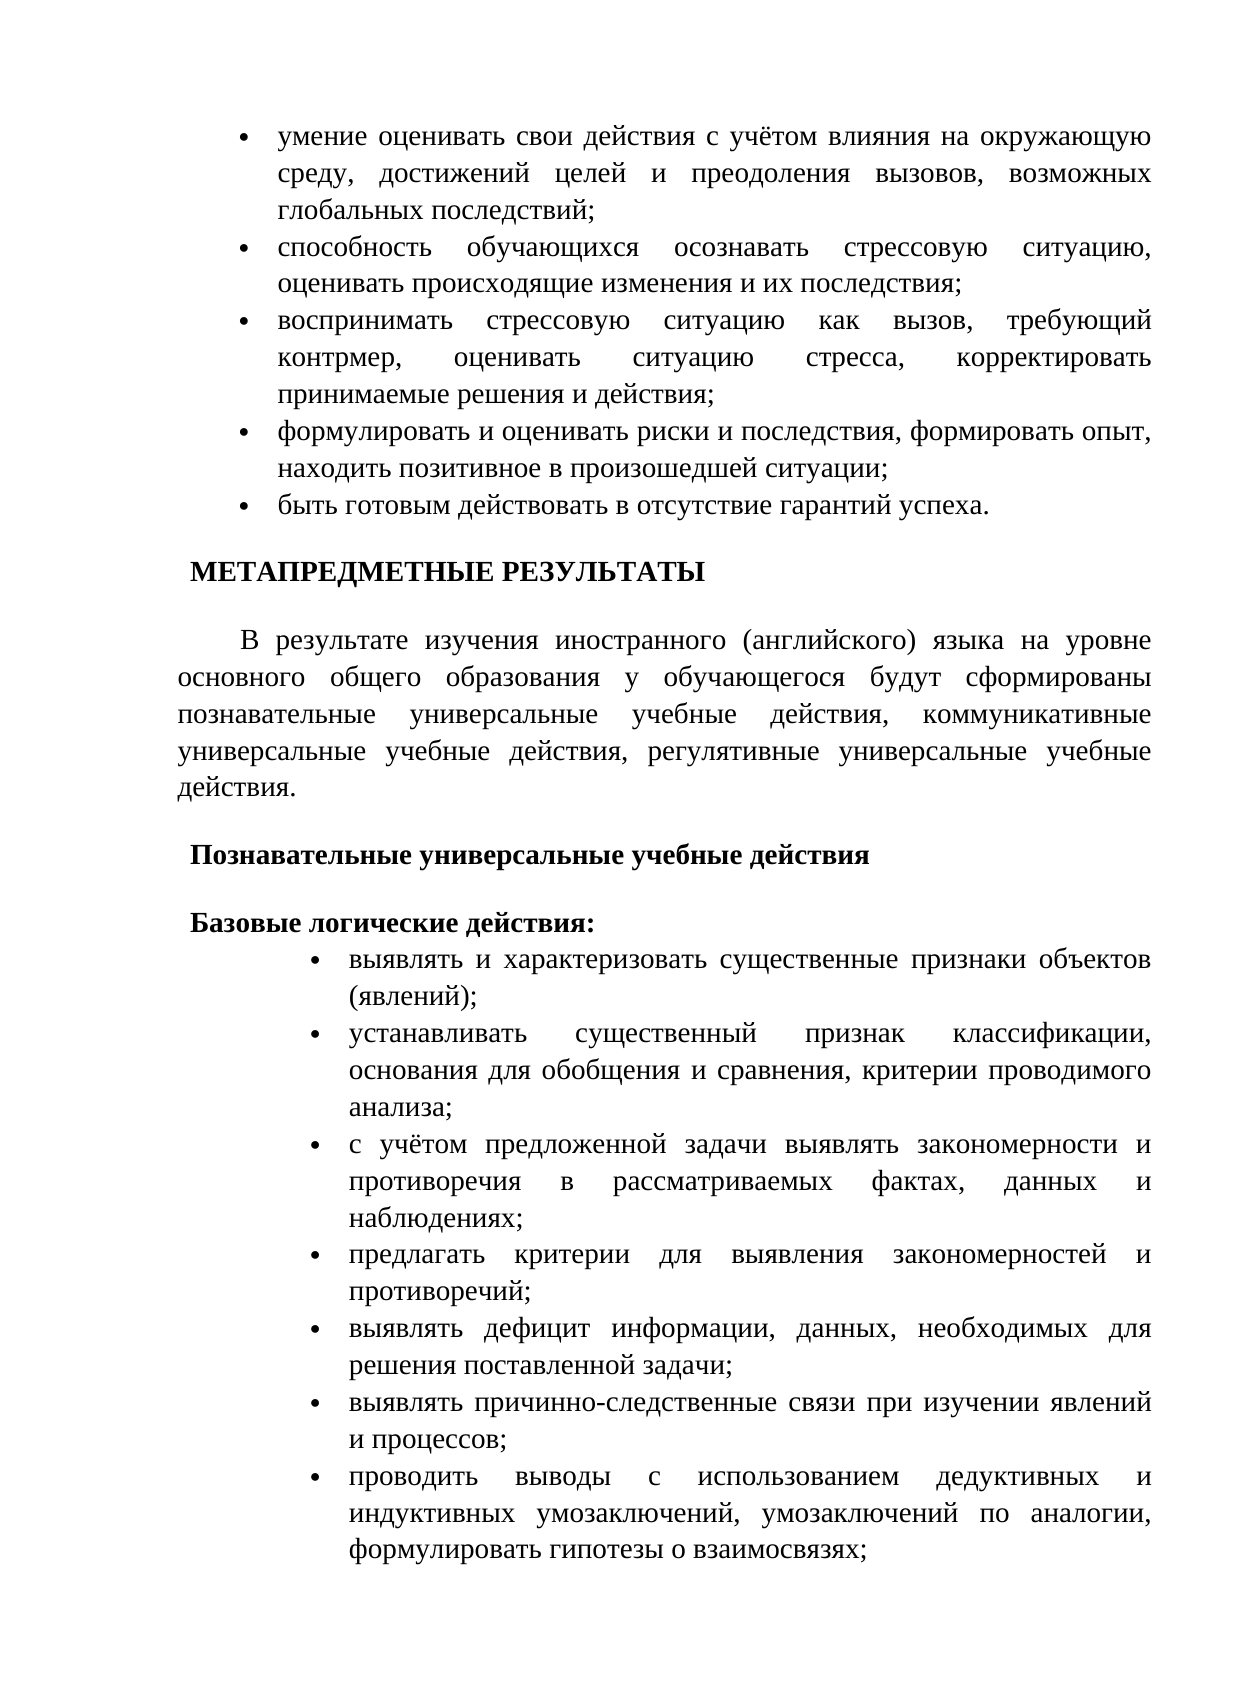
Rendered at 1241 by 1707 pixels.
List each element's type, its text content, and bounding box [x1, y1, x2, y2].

text В результате изучения иностранного (английского) языка на уровне основного общего образования у обучающегося будут сформированы познавательные универсальные учебные действия, коммуникативные универсальные учебные действия, регулятивные универсальные учебные действия. [177, 622, 1152, 803]
text Познавательные универсальные учебные действия [190, 837, 1152, 871]
list выявлять дефицит информации, данных, необходимых для решения поставленной задачи; [311, 1310, 1152, 1381]
list с учётом предложенной задачи выявлять закономерности и противоречия в рассматриваемых фактах, данных и наблюдениях; [311, 1126, 1152, 1233]
list способность обучающихся осознавать стрессовую ситуацию, оценивать происходящие изменения и их последствия; [240, 229, 1152, 299]
list проводить выводы с использованием дедуктивных и индуктивных умозаключений, умозаключений по аналогии, формулировать гипотезы о взаимосвязях; [311, 1458, 1152, 1565]
list выявлять и характеризовать существенные признаки объектов (явлений); [311, 942, 1152, 1012]
list формулировать и оценивать риски и последствия, формировать опыт, находить позитивное в произошедшей ситуации; [240, 413, 1152, 483]
text МЕТАПРЕДМЕТНЫЕ РЕЗУЛЬТАТЫ [190, 554, 1152, 588]
list устанавливать существенный признак классификации, основания для обобщения и сравнения, критерии проводимого анализа; [311, 1015, 1152, 1123]
list воспринимать стрессовую ситуацию как вызов, требующий контрмер, оценивать ситуацию стресса, корректировать принимаемые решения и действия; [240, 302, 1152, 410]
list выявлять причинно-следственные связи при изучении явлений и процессов; [311, 1384, 1152, 1454]
text Базовые логические действия: [190, 905, 1152, 938]
list предлагать критерии для выявления закономерностей и противоречий; [311, 1237, 1152, 1307]
list быть готовым действовать в отсутствие гарантий успеха. [240, 487, 1152, 520]
list умение оценивать свои действия с учётом влияния на окружающую среду, достижений целей и преодоления вызовов, возможных глобальных последствий; [240, 118, 1152, 225]
